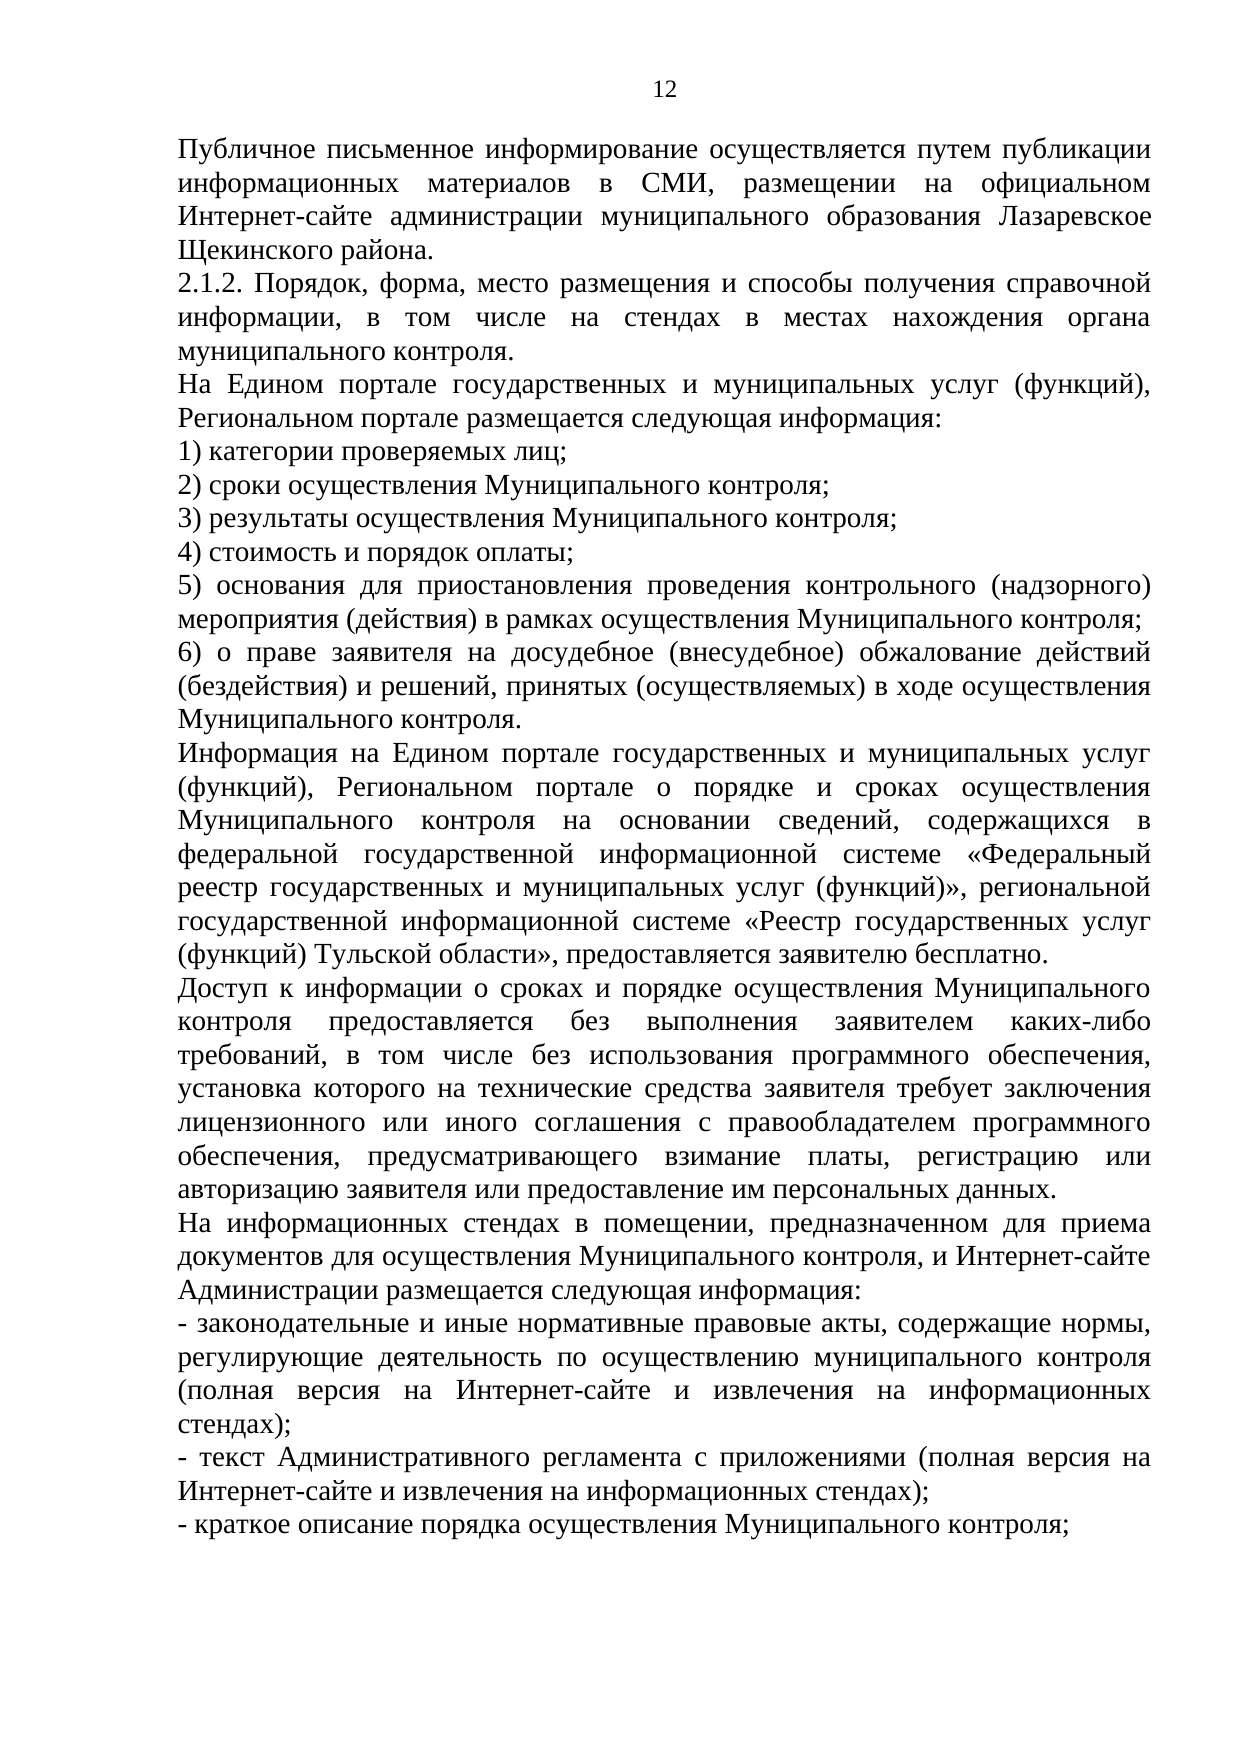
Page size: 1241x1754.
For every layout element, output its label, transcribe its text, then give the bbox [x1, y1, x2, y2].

text - текст Административного регламента с приложениями (полная версия на Интернет-сайте и извлечения на информационных стендах); [177, 1439, 1152, 1507]
text 1) категории проверяемых лиц; [177, 433, 1152, 467]
text 3) результаты осуществления Муниципального контроля; [177, 500, 1152, 534]
text - краткое описание порядка осуществления Муниципального контроля; [177, 1507, 1152, 1540]
text Доступ к информации о сроках и порядке осуществления Муниципального контроля предоставляется без выполнения заявителем каких-либо требований, в том числе без использования программного обеспечения, установка которого на технические средства заявителя требует заключения лицензионного или иного соглашения с правообладателем программного обеспечения, предусматривающего взимание платы, регистрацию или авторизацию заявителя или предоставление им персональных данных. [177, 970, 1152, 1205]
text Публичное письменное информирование осуществляется путем публикации информационных материалов в СМИ, размещении на официальном Интернет-сайте администрации муниципального образования Лазаревское Щекинского района. [177, 131, 1152, 266]
text 4) стоимость и порядок оплаты; [177, 534, 1152, 567]
text 2) сроки осуществления Муниципального контроля; [177, 467, 1152, 500]
text 2.1.2. Порядок, форма, место размещения и способы получения справочной информации, в том числе на стендах в местах нахождения органа муниципального контроля. [177, 266, 1152, 366]
text 6) о праве заявителя на досудебное (внесудебное) обжалование действий (бездействия) и решений, принятых (осуществляемых) в ходе осуществления Муниципального контроля. [177, 634, 1152, 735]
text 5) основания для приостановления проведения контрольного (надзорного) мероприятия (действия) в рамках осуществления Муниципального контроля; [177, 567, 1152, 634]
text - законодательные и иные нормативные правовые акты, содержащие нормы, регулирующие деятельность по осуществлению муниципального контроля (полная версия на Интернет-сайте и извлечения на информационных стендах); [177, 1305, 1152, 1439]
text На Едином портале государственных и муниципальных услуг (функций), Региональном портале размещается следующая информация: [177, 366, 1152, 433]
text На информационных стендах в помещении, предназначенном для приема документов для осуществления Муниципального контроля, и Интернет-сайте Администрации размещается следующая информация: [177, 1205, 1152, 1305]
text Информация на Едином портале государственных и муниципальных услуг (функций), Региональном портале о порядке и сроках осуществления Муниципального контроля на основании сведений, содержащихся в федеральной государственной информационной системе «Федеральный реестр государственных и муниципальных услуг (функций)», региональной государственной информационной системе «Реестр государственных услуг (функций) Тульской области», предоставляется заявителю бесплатно. [177, 735, 1152, 970]
